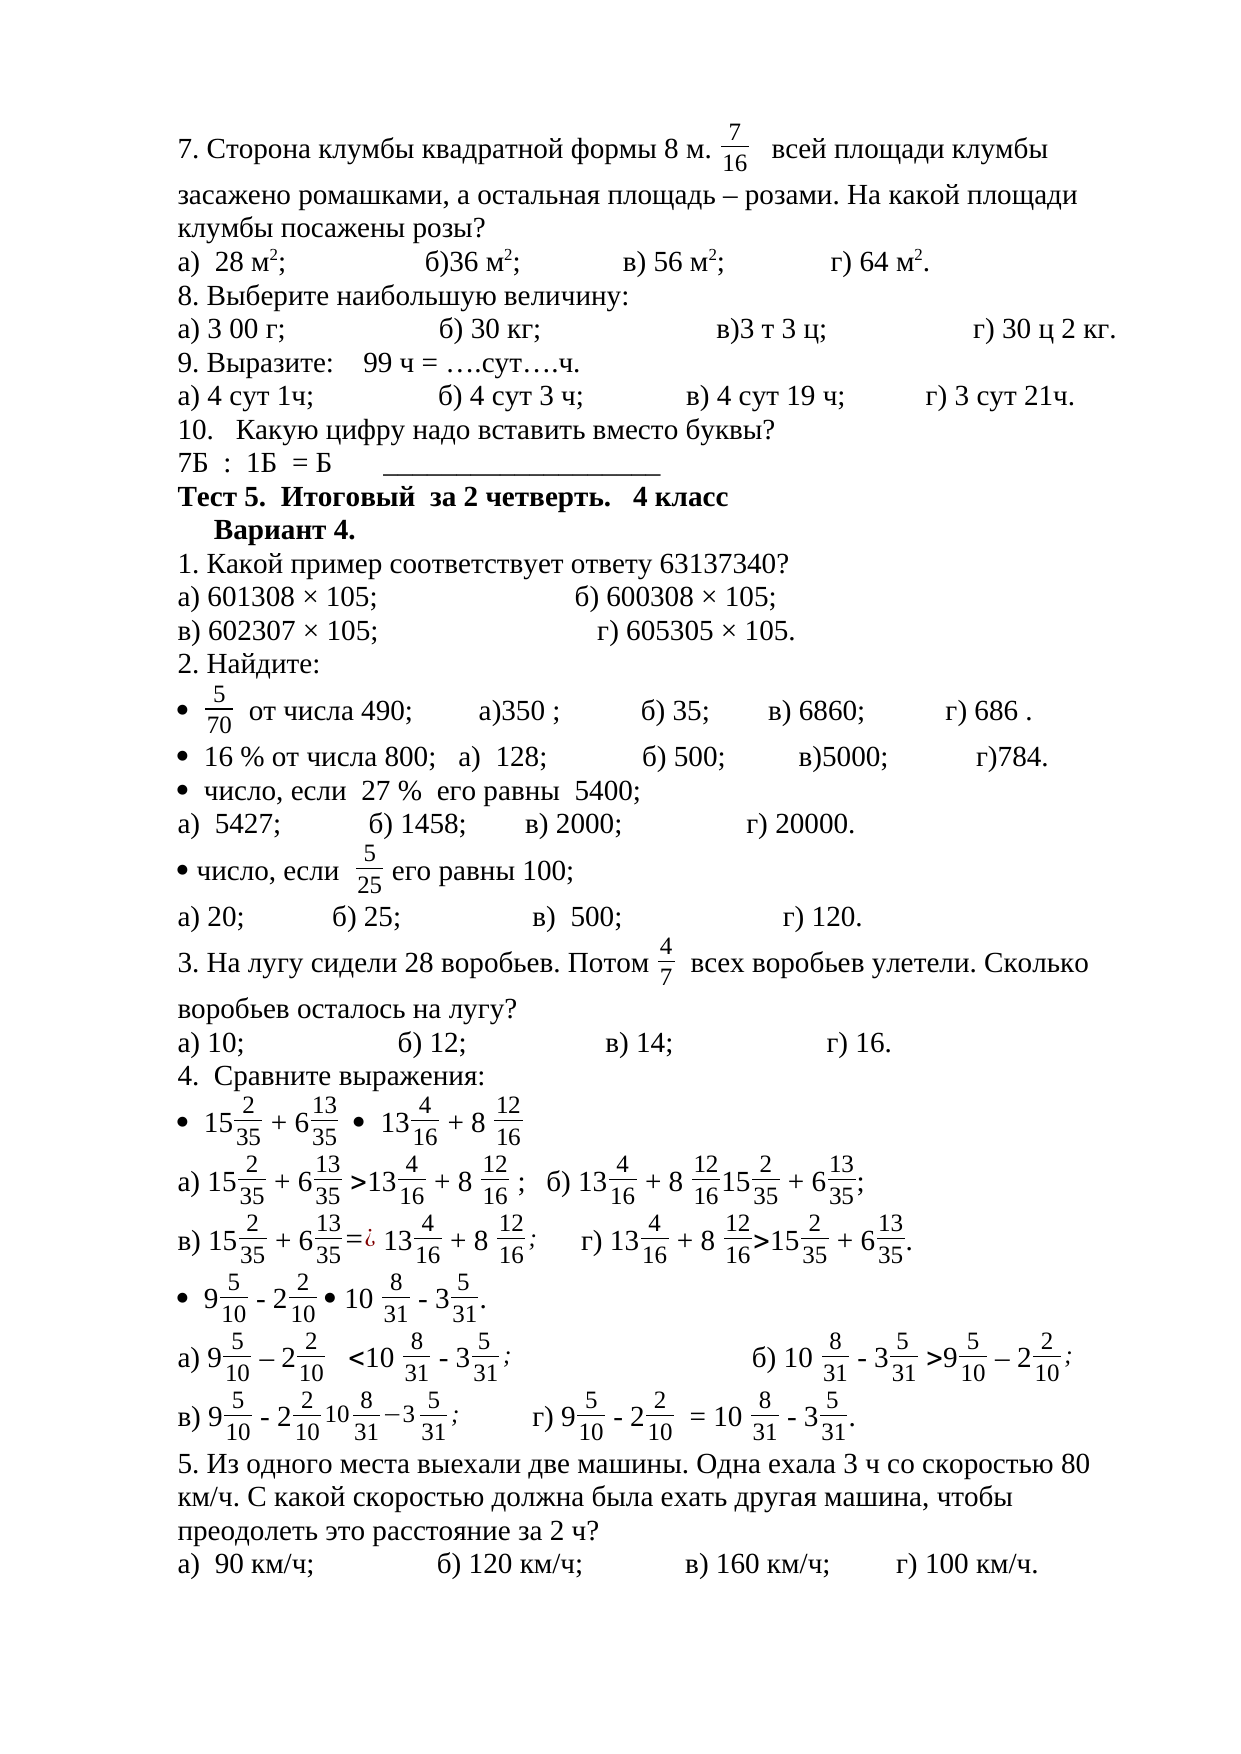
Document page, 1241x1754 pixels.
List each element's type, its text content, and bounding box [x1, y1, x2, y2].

text а) 5427; б) 1458; в) 2000; г) 20000. [177, 806, 1152, 840]
text 4. Сравните выражения: [177, 1058, 1152, 1092]
text а) 20; б) 25; в) 500; г) 120. [177, 899, 1152, 932]
text 1. Какой пример соответствует ответу 63137340? [177, 546, 1152, 579]
text от числа 490; а)350 ; б) 35; в) 6860; г) 686 . [177, 680, 1152, 739]
text а) 15 + 6 13 + 8 ; б) 13 + 8 15 + 6; [177, 1151, 1152, 1210]
text 7Б : 1Б = Б ___________________ [177, 445, 1152, 479]
text 10. Какую цифру надо вставить вместо буквы? [177, 412, 1152, 445]
text 3. На лугу сидели 28 воробьев. Потом всех воробьев улетели. Сколько воробьев осталось на лугу? [177, 932, 1152, 1025]
text а) 4 сут 1ч; б) 4 сут 3 ч; в) 4 сут 19 ч; г) 3 сут 21ч. [177, 378, 1152, 412]
text 9. Выразите: 99 ч = ….сут….ч. [177, 345, 1152, 378]
text число, если 27 % его равны 5400; [177, 773, 1152, 806]
text 16 % от числа 800; а) 128; б) 500; в)5000; г)784. [177, 739, 1152, 773]
text Тест 5. Итоговый за 2 четверть. 4 класс [177, 479, 1152, 512]
text 5. Из одного места выехали две машины. Одна ехала 3 ч со скоростью 80 км/ч. С какой скоростью должна была ехать другая машина, чтобы преодолеть это расстояние за 2 ч? [177, 1446, 1152, 1546]
text 2. Найдите: [177, 647, 1152, 680]
text 8. Выберите наибольшую величину: [177, 278, 1152, 311]
text в) 602307 × 105; г) 605305 × 105. [177, 613, 1152, 647]
text 7. Сторона клумбы квадратной формы 8 м. всей площади клумбы засажено ромашками, а остальная площадь – розами. На какой площади клумбы посажены розы? [177, 118, 1152, 244]
text число, если его равны 100; [177, 840, 1152, 899]
text Вариант 4. [177, 512, 1152, 546]
text 15 + 6 13 + 8 [177, 1092, 1152, 1151]
text а) 10; б) 12; в) 14; г) 16. [177, 1025, 1152, 1058]
text а) 3 00 г; б) 30 кг; в)3 т 3 ц; г) 30 ц 2 кг. [177, 311, 1152, 345]
text 9 - 2 10 - 3. [177, 1269, 1152, 1328]
text а) 28 м2; б)36 м2; в) 56 м2; г) 64 м2. [177, 244, 1152, 278]
text в) 9 - 2 г) 9 - 2 = 10 - 3. [177, 1387, 1152, 1446]
text а) 90 км/ч; б) 120 км/ч; в) 160 км/ч; г) 100 км/ч. [177, 1546, 1152, 1580]
text а) 601308 × 105; б) 600308 × 105; [177, 579, 1152, 613]
text а) 9 – 2 10 - 3 б) 10 - 3 9 – 2 [177, 1328, 1152, 1387]
text в) 15 + 6 13 + 8 г) 13 + 8 15 + 6. [177, 1210, 1152, 1269]
